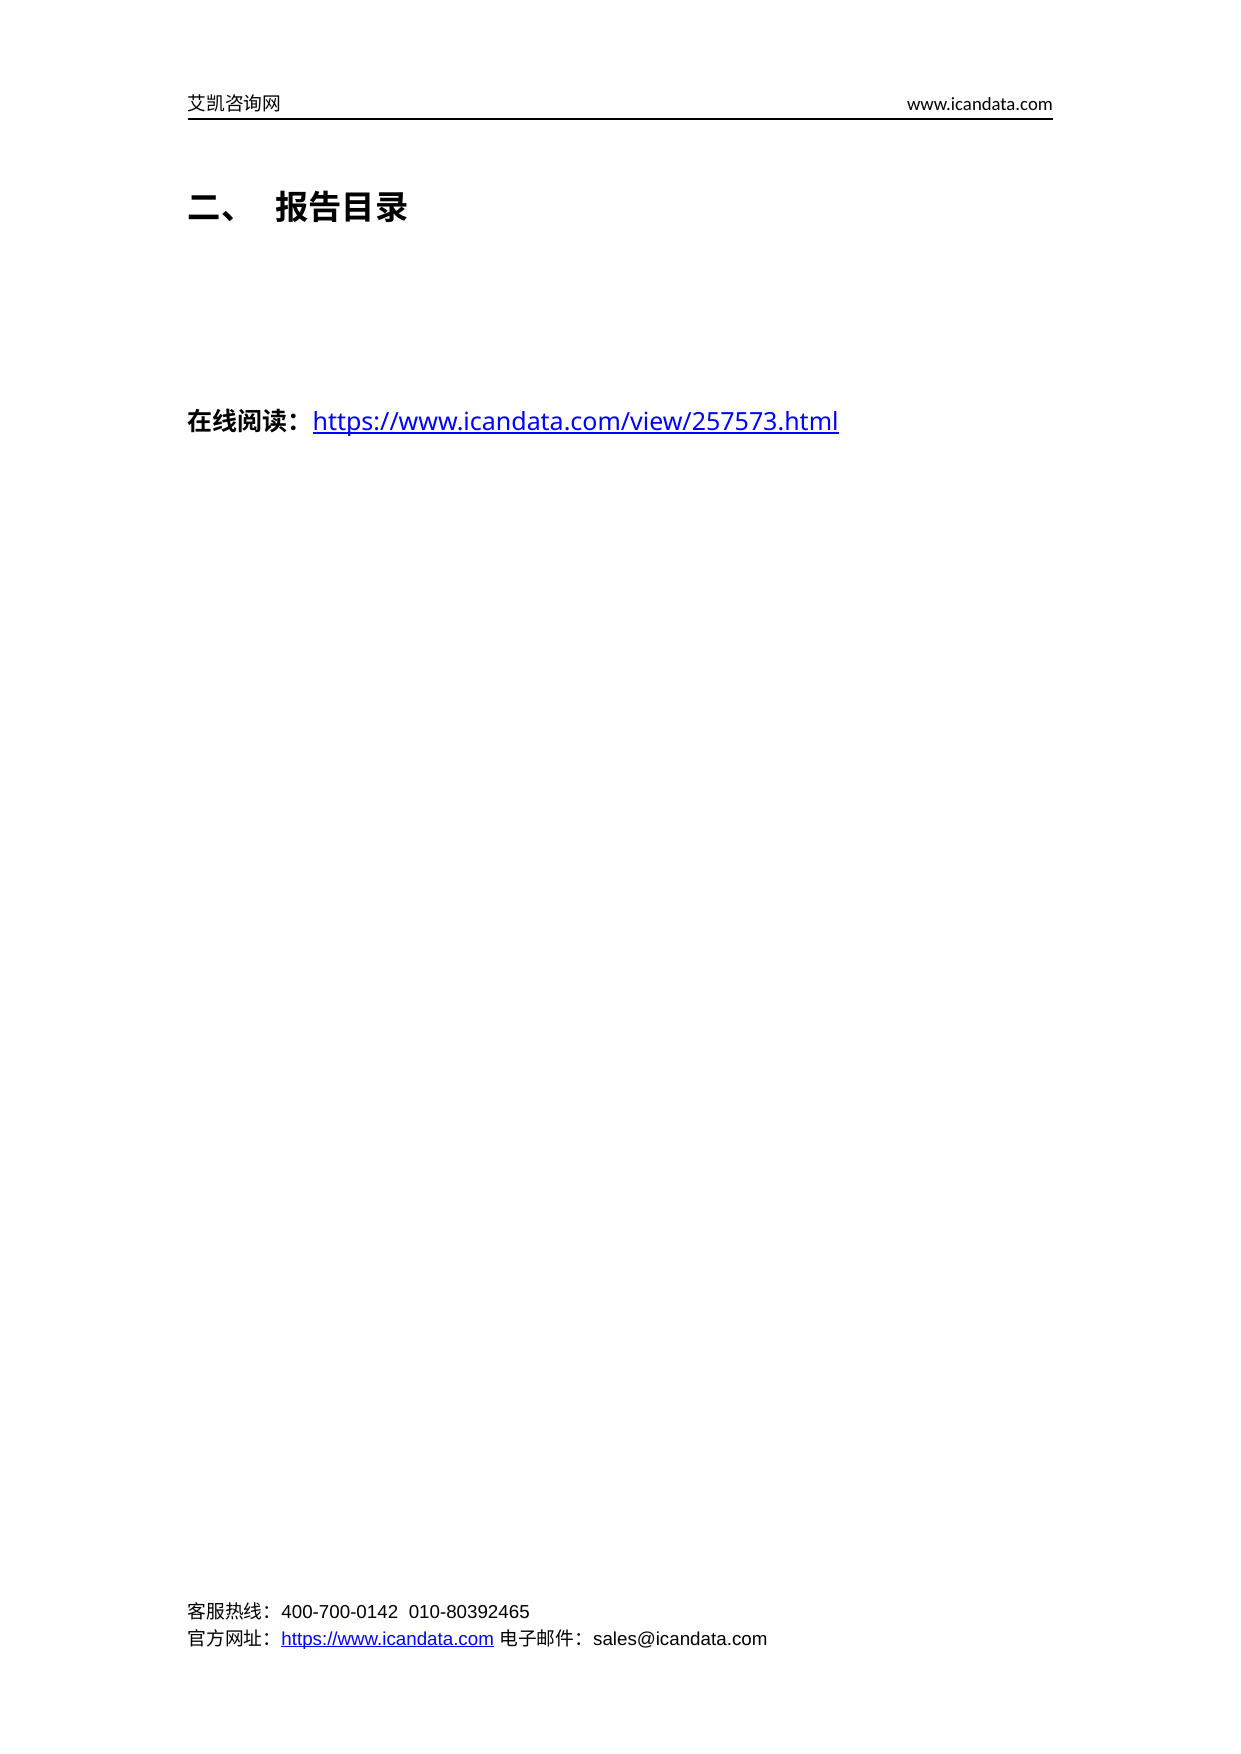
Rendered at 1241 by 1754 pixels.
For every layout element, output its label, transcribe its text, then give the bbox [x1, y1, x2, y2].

text 在线阅读：https://www.icandata.com/view/257573.html [187, 387, 1053, 452]
subtitle 报告目录 [187, 172, 1053, 237]
